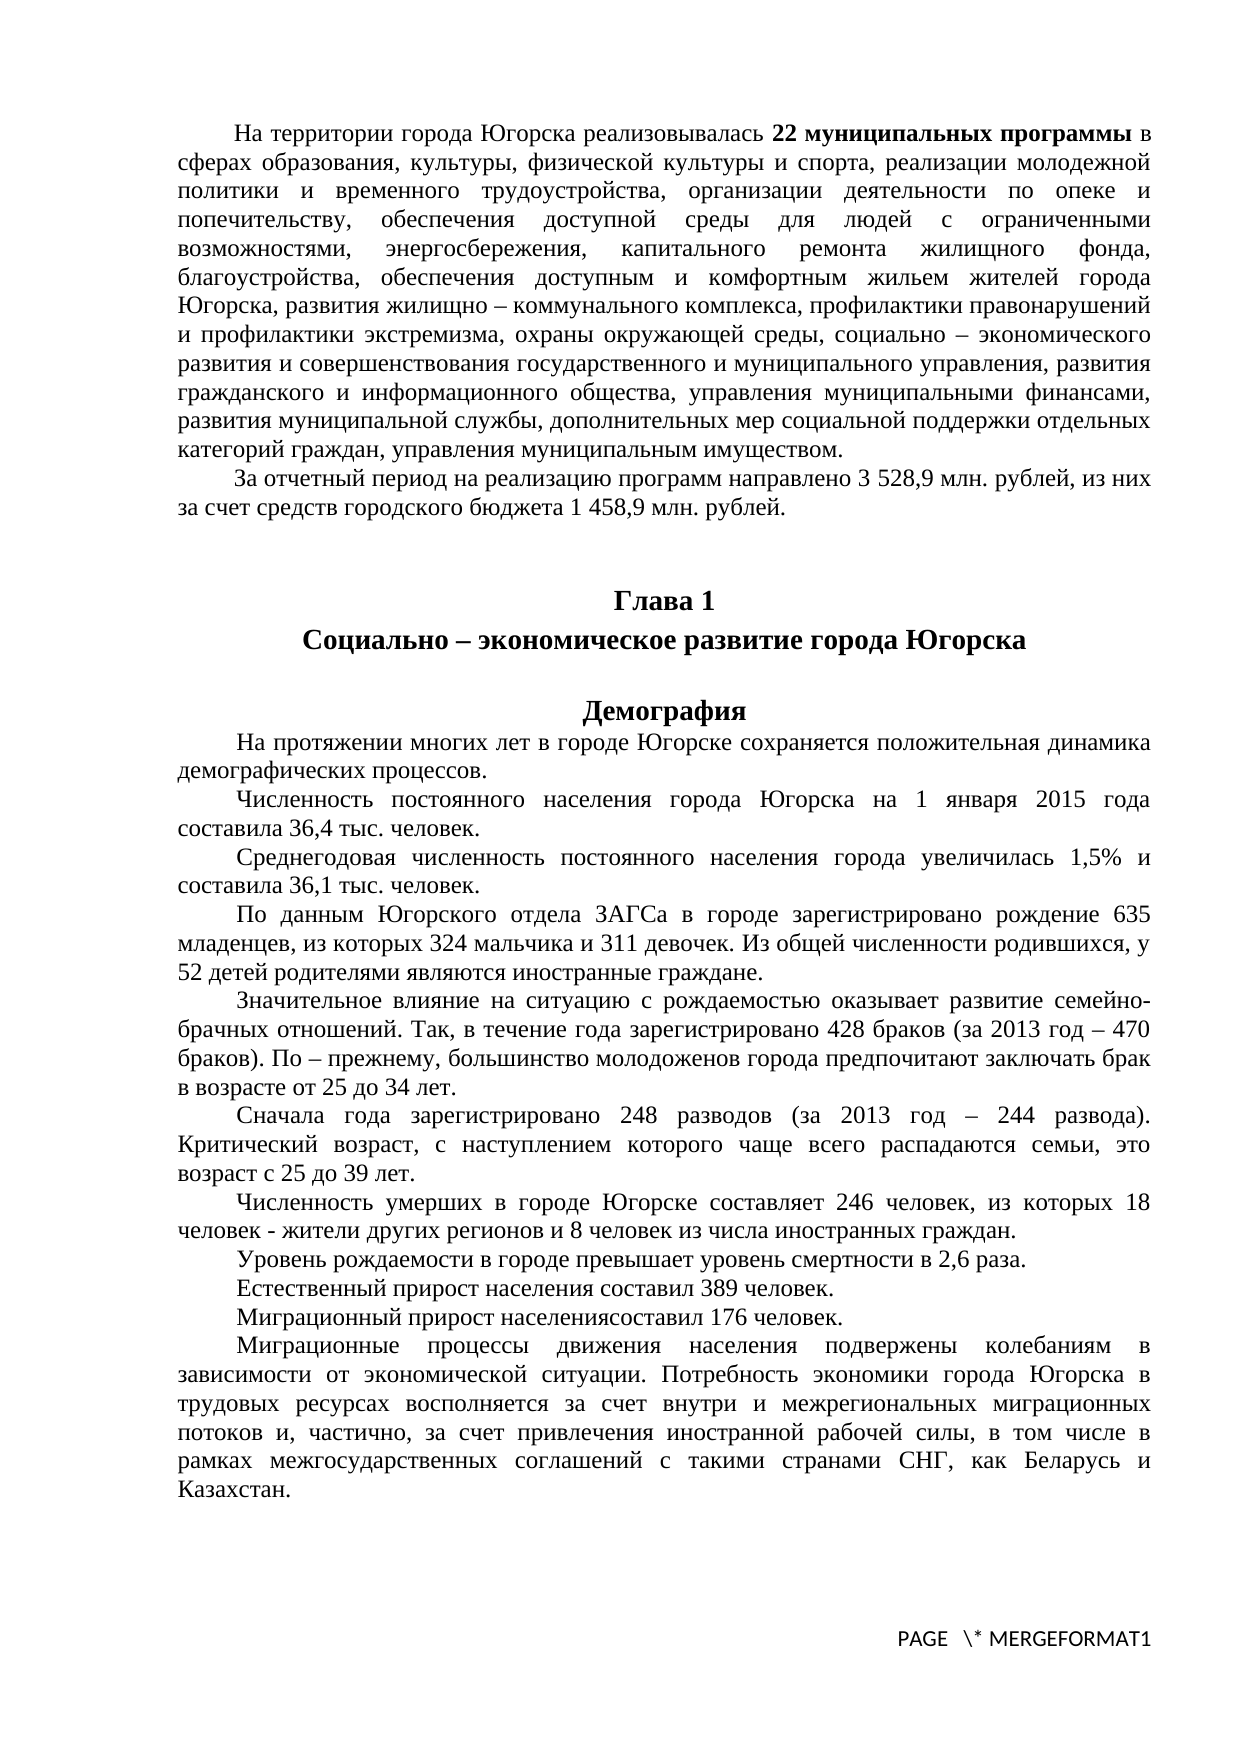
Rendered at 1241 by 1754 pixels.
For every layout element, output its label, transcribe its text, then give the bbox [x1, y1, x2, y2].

text Естественный прирост населения составил 389 человек. [177, 1273, 1152, 1302]
text По данным Югорского отдела ЗАГСа в городе зарегистрировано рождение 635 младенцев, из которых 324 мальчика и 311 девочек. Из общей численности родившихся, у 52 детей родителями являются иностранные граждане. [177, 899, 1152, 986]
text Значительное влияние на ситуацию с рождаемостью оказывает развитие семейно-брачных отношений. Так, в течение года зарегистрировано 428 браков (за 2013 год – 470 браков). По – прежнему, большинство молодоженов города предпочитают заключать брак в возрасте от 25 до 34 лет. [177, 986, 1152, 1101]
text За отчетный период на реализацию программ направлено 3 528,9 млн. рублей, из них за счет средств городского бюджета 1 458,9 млн. рублей. [177, 463, 1152, 521]
text Сначала года зарегистрировано 248 разводов (за 2013 год – 244 развода). Критический возраст, с наступлением которого чаще всего распадаются семьи, это возраст с 25 до 39 лет. [177, 1101, 1152, 1187]
text Социально – экономическое развитие города Югорска [177, 622, 1152, 655]
text Численность постоянного населения города Югорска на 1 января 2015 года составила 36,4 тыс. человек. [177, 784, 1152, 842]
text Глава 1 [177, 583, 1152, 617]
text Уровень рождаемости в городе превышает уровень смертности в 2,6 раза. [177, 1244, 1152, 1273]
text Миграционный прирост населениясоставил 176 человек. [177, 1302, 1152, 1331]
text Демография [177, 693, 1152, 727]
text На протяжении многих лет в городе Югорске сохраняется положительная динамика демографических процессов. [177, 727, 1152, 784]
text На территории города Югорска реализовывалась 22 муниципальных программы в сферах образования, культуры, физической культуры и спорта, реализации молодежной политики и временного трудоустройства, организации деятельности по опеке и попечительству, обеспечения доступной среды для людей с ограниченными возможностями, энергосбережения, капитального ремонта жилищного фонда, благоустройства, обеспечения доступным и комфортным жильем жителей города Югорска, развития жилищно – коммунального комплекса, профилактики правонарушений и профилактики экстремизма, охраны окружающей среды, социально – экономического развития и совершенствования государственного и муниципального управления, развития гражданского и информационного общества, управления муниципальными финансами, развития муниципальной службы, дополнительных мер социальной поддержки отдельных категорий граждан, управления муниципальным имуществом. [177, 118, 1152, 463]
text Численность умерших в городе Югорске составляет 246 человек, из которых 18 человек - жители других регионов и 8 человек из числа иностранных граждан. [177, 1187, 1152, 1244]
text Среднегодовая численность постоянного населения города увеличилась 1,5% и составила 36,1 тыс. человек. [177, 842, 1152, 899]
text Миграционные процессы движения населения подвержены колебаниям в зависимости от экономической ситуации. Потребность экономики города Югорска в трудовых ресурсах восполняется за счет внутри и межрегиональных миграционных потоков и, частично, за счет привлечения иностранной рабочей силы, в том числе в рамках межгосударственных соглашений с такими странами СНГ, как Беларусь и Казахстан. [177, 1331, 1152, 1503]
